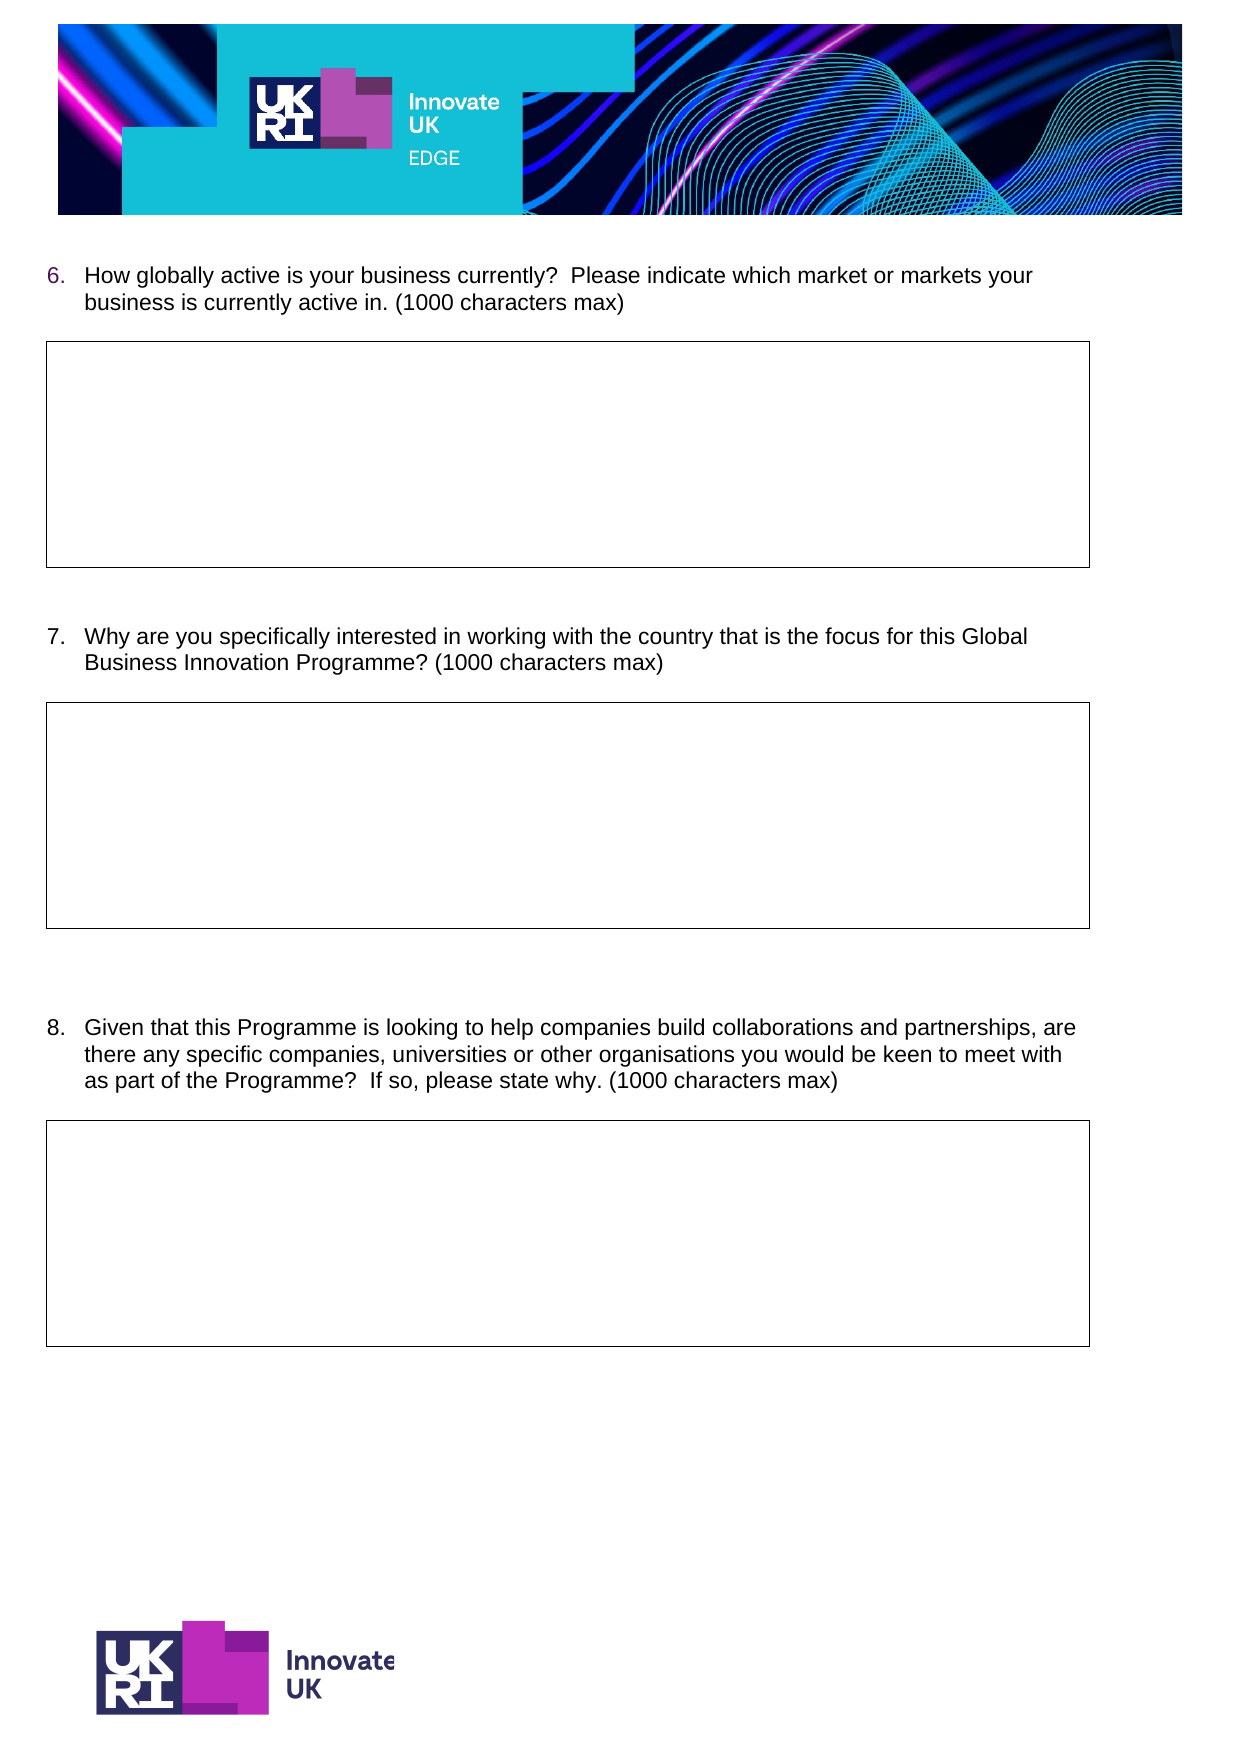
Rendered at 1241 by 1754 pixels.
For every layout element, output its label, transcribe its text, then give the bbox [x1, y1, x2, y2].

list Given that this Programme is looking to help companies build collaborations and partnerships, are there any specific companies, universities or other organisations you would be keen to meet with as part of the Programme? If so, please state why. (1000 characters max) [47, 1014, 1090, 1093]
picture [96, 1620, 394, 1715]
list Why are you specifically interested in working with the country that is the focus for this Global Business Innovation Programme? (1000 characters max) [47, 623, 1090, 676]
table_header [47, 703, 1089, 928]
list How globally active is your business currently? Please indicate which market or markets your business is currently active in. (1000 characters max) [47, 262, 1090, 315]
table_header [47, 342, 1089, 567]
table_header [47, 1121, 1089, 1346]
picture [58, 24, 1183, 215]
